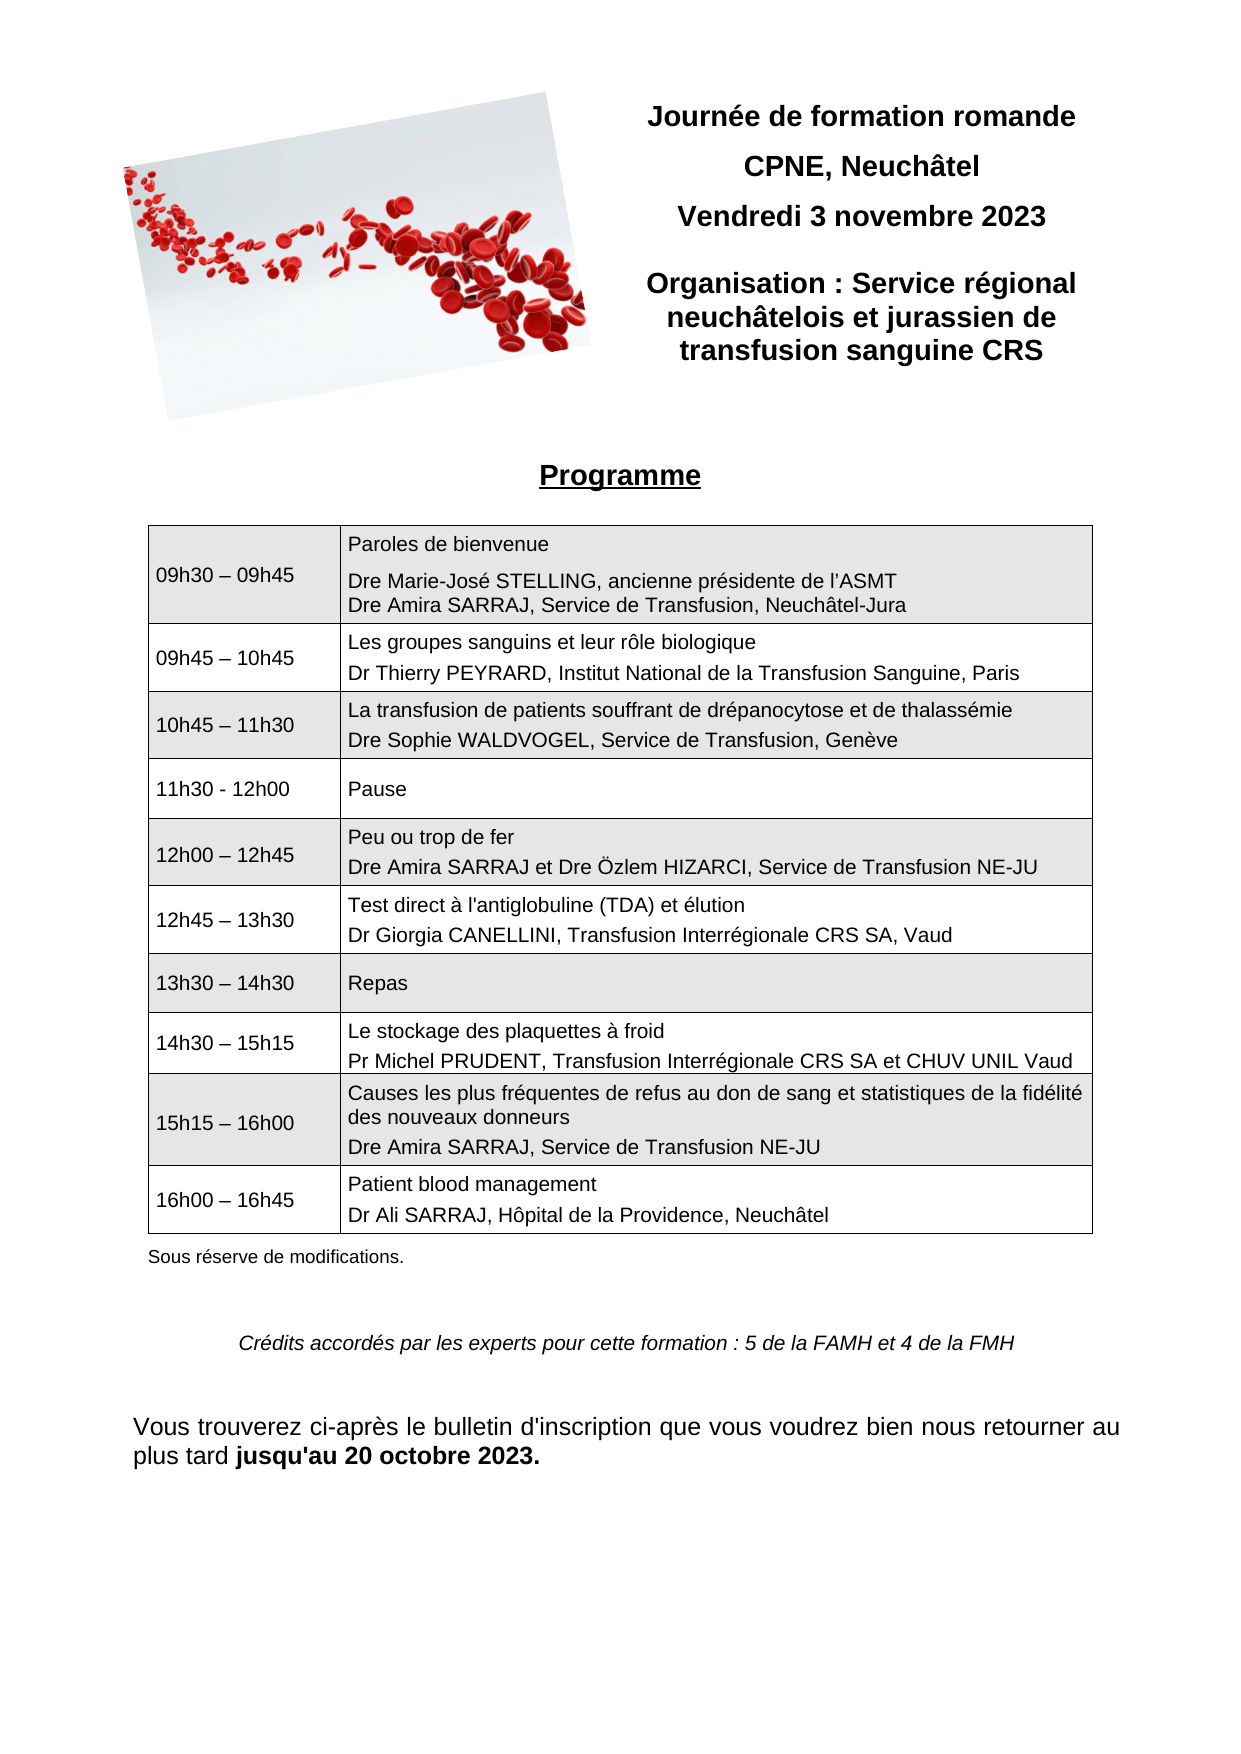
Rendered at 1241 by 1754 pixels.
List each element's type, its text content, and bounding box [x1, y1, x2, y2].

text Vous trouverez ci-après le bulletin d'inscription que vous voudrez bien nous retourner au plus tard jusqu'au 20 octobre 2023. [133, 1412, 1122, 1469]
table_cell Le stockage des plaquettes à froid Pr Michel PRUDENT, Transfusion Interrégionale CRS SA et CHUV UNIL Vaud [341, 1013, 1092, 1073]
text Sous réserve de modifications. [133, 1246, 1122, 1268]
table_cell Les groupes sanguins et leur rôle biologique Dr Thierry PEYRARD, Institut National de la Transfusion Sanguine, Paris [341, 624, 1092, 691]
table_cell La transfusion de patients souffrant de drépanocytose et de thalassémie Dre Sophie WALDVOGEL, Service de Transfusion, Genève [341, 692, 1092, 758]
table_cell 12h00 – 12h45 [149, 819, 340, 885]
table_cell 11h30 - 12h00 [149, 759, 340, 817]
table_header 09h30 – 09h45 [149, 526, 340, 623]
text Crédits accordés par les experts pour cette formation : 5 de la FAMH et 4 de la FMH [133, 1331, 1122, 1354]
table_cell 12h45 – 13h30 [149, 886, 340, 953]
table_cell Patient blood management Dr Ali SARRAJ, Hôpital de la Providence, Neuchâtel [341, 1166, 1092, 1233]
table_header Paroles de bienvenue Dre Marie-José STELLING, ancienne présidente de l’ASMT Dre Amira SARRAJ, Service de Transfusion, Neuchâtel-Jura [341, 526, 1092, 623]
table_cell 16h00 – 16h45 [149, 1166, 340, 1233]
table_header Journée de formation romande CPNE, Neuchâtel Vendredi 3 novembre 2023 Organisation : Service régional neuchâtelois et jurassien de transfusion sanguine CRS [628, 59, 1092, 367]
table_cell Causes les plus fréquentes de refus au don de sang et statistiques de la fidélité des nouveaux donneurs Dre Amira SARRAJ, Service de Transfusion NE-JU [341, 1074, 1092, 1165]
table_cell Test direct à l'antiglobuline (TDA) et élution Dr Giorgia CANELLINI, Transfusion Interrégionale CRS SA, Vaud [341, 886, 1092, 953]
table_cell 13h30 – 14h30 [149, 954, 340, 1012]
subtitle Programme [148, 458, 1092, 491]
table_cell 10h45 – 11h30 [149, 692, 340, 758]
table_cell Pause [341, 759, 1092, 817]
table_cell Repas [341, 954, 1092, 1012]
table_header [148, 59, 627, 367]
picture [123, 92, 591, 420]
table_cell 15h15 – 16h00 [149, 1074, 340, 1165]
table_cell 09h45 – 10h45 [149, 624, 340, 691]
table_cell 14h30 – 15h15 [149, 1013, 340, 1073]
table_cell Peu ou trop de fer Dre Amira SARRAJ et Dre Özlem HIZARCI, Service de Transfusion NE-JU [341, 819, 1092, 885]
